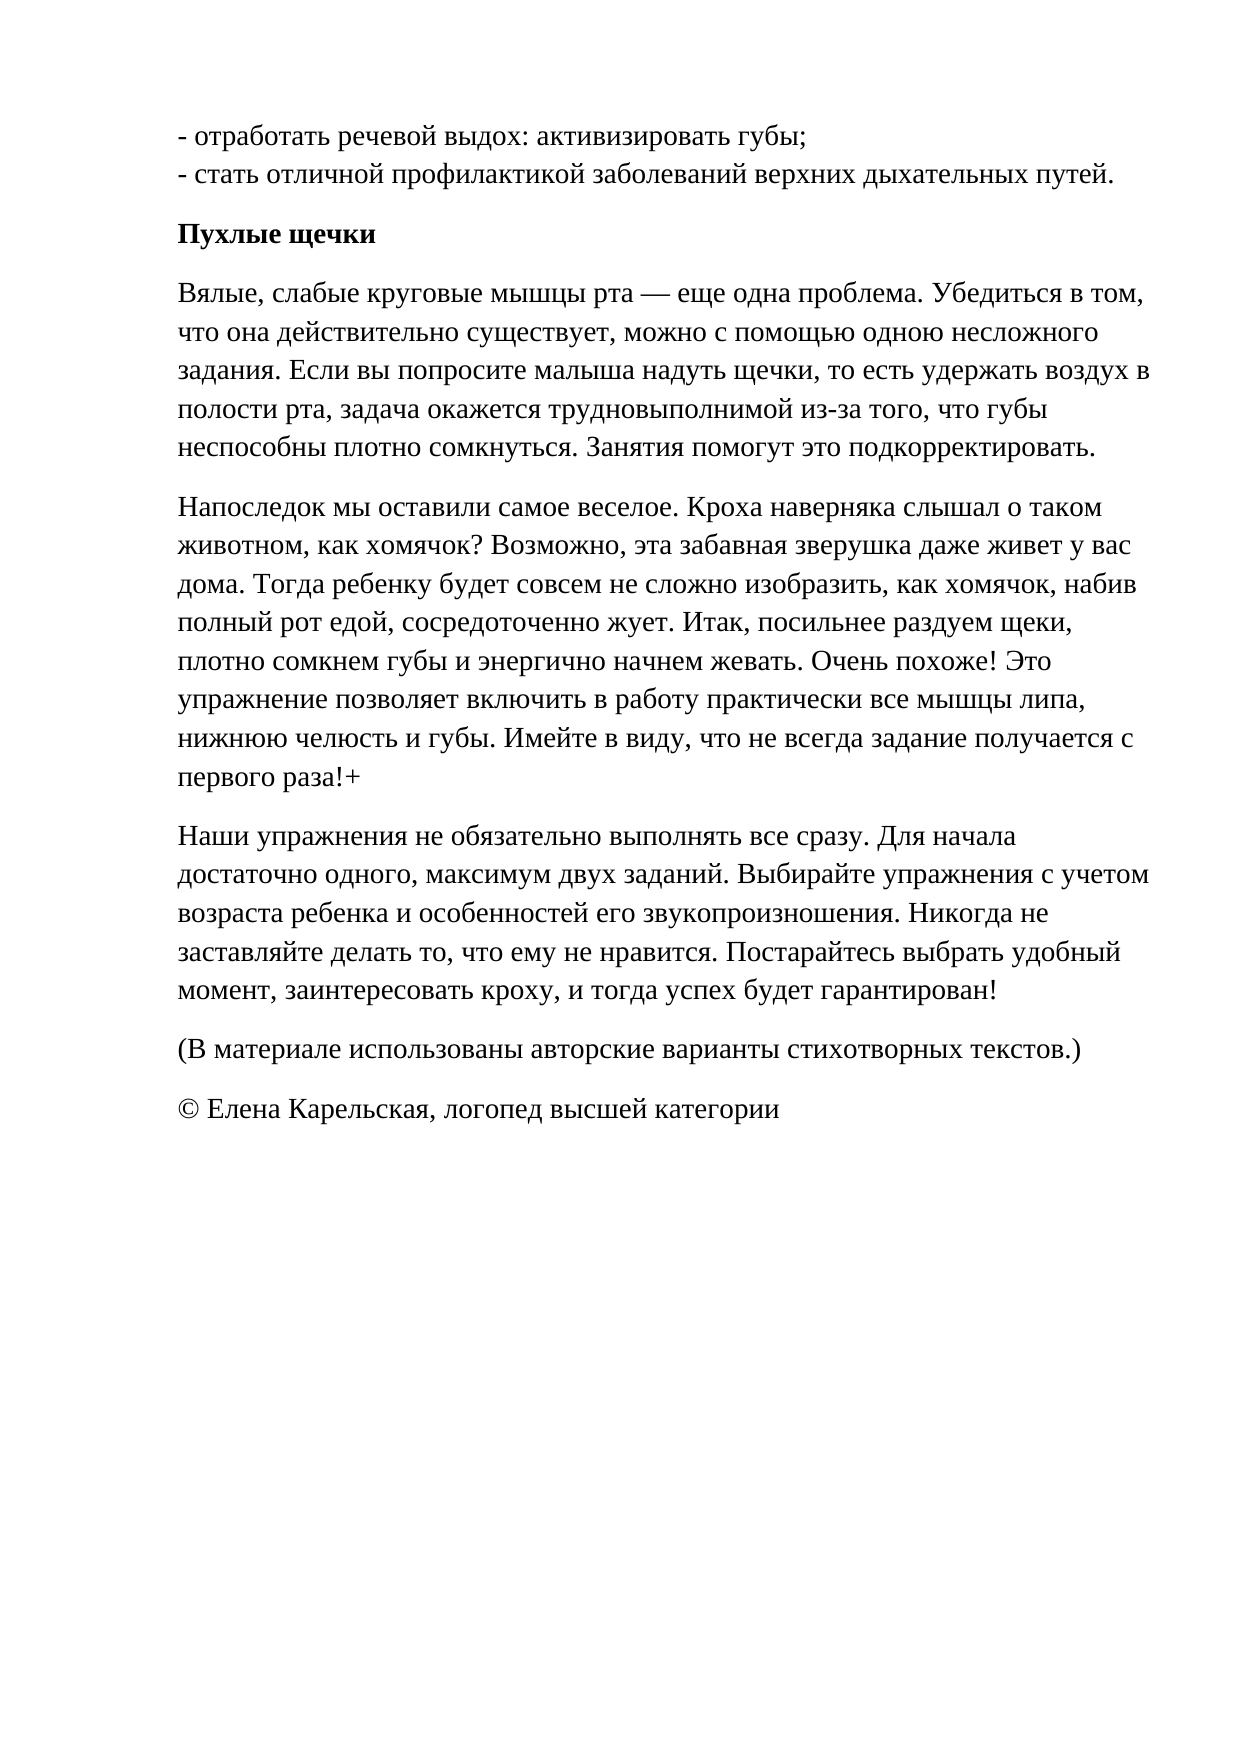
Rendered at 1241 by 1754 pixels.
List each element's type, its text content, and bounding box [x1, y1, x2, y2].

text Вялые, слабые круговые мышцы рта — еще одна проблема. Убедиться в том, что она действительно существует, можно с помощью одною несложного задания. Если вы попросите малыша надуть щечки, то есть удержать воздух в полости рта, задача окажется трудновыполнимой из-за того, что губы неспособны плотно сомкнуться. Занятия помогут это подкорректировать. [177, 275, 1152, 463]
text Напоследок мы оставили самое веселое. Кроха наверняка слышал о таком животном, как хомячок? Возможно, эта забавная зверушка даже живет у вас дома. Тогда ребенку будет совсем не сложно изобразить, как хомячок, набив полный рот едой, сосредоточенно жует. Итак, посильнее раздуем щеки, плотно сомкнем губы и энергично начнем жевать. Очень похоже! Это упражнение позволяет включить в работу практически все мышцы липа, нижнюю челюсть и губы. Имейте в виду, что не всегда задание получается с первого раза!+ [177, 489, 1152, 792]
text © Елена Карельская, логопед высшей категории [177, 1091, 1152, 1124]
text (В материале использованы авторские варианты стихотворных текстов.) [177, 1032, 1152, 1065]
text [177, 118, 1152, 190]
text Наши упражнения не обязательно выполнять все сразу. Для начала достаточно одного, максимум двух заданий. Выбирайте упражнения с учетом возраста ребенка и особенностей его звукопроизношения. Никогда не заставляйте делать то, что ему не нравится. Постарайтесь выбрать удобный момент, заинтересовать кроху, и тогда успех будет гарантирован! [177, 818, 1152, 1006]
text Пухлые щечки [177, 216, 1152, 249]
